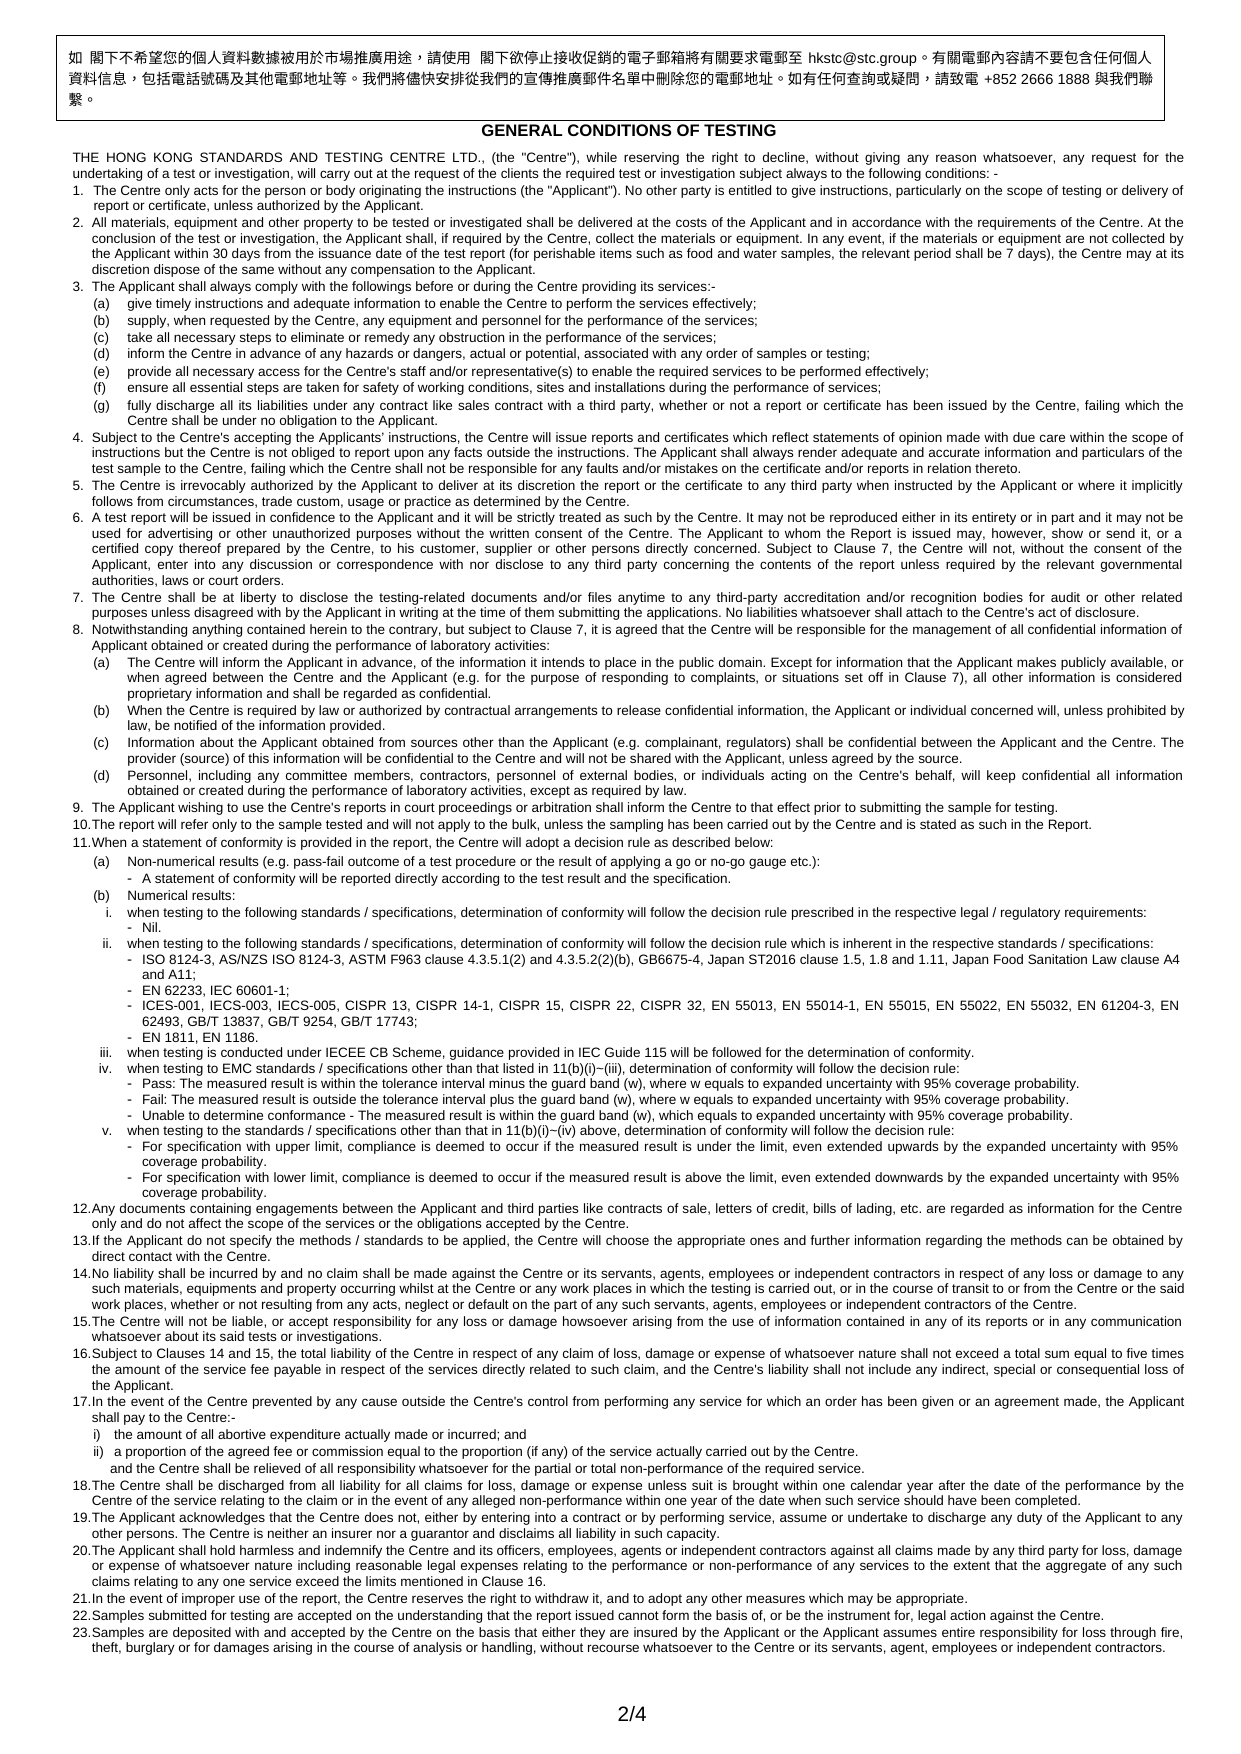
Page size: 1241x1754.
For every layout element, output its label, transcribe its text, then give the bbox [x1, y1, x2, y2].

list the amount of all abortive expenditure actually made or incurred; and [93, 1427, 1185, 1442]
list Nil. [127, 920, 1181, 936]
list The Centre shall be at liberty to disclose the testing-related documents and/or files anytime to any third-party accreditation and/or recognition bodies for audit or other related purposes unless disagreed with by the Applicant in writing at the time of them submitting the applications. No liabilities whatsoever shall attach to the Centre's act of disclosure. [72, 589, 1185, 620]
list EN 1811, EN 1186. [127, 1029, 1181, 1045]
list Unable to determine conformance - The measured result is within the guard band (w), which equals to expanded uncertainty with 95% coverage probability. [127, 1107, 1181, 1123]
list Notwithstanding anything contained herein to the contrary, but subject to Clause 7, it is agreed that the Centre will be responsible for the management of all confidential information of Applicant obtained or created during the performance of laboratory activities: [72, 622, 1185, 653]
list The Centre will not be liable, or accept responsibility for any loss or damage howsoever arising from the use of information contained in any of its reports or in any communication whatsoever about its said tests or investigations. [72, 1314, 1185, 1345]
list Fail: The measured result is outside the tolerance interval plus the guard band (w), where w equals to expanded uncertainty with 95% coverage probability. [127, 1092, 1181, 1107]
list Non-numerical results (e.g. pass-fail outcome of a test procedure or the result of applying a go or no-go gauge etc.): [93, 854, 1185, 869]
text and the Centre shall be relieved of all responsibility whatsoever for the partial or total non-performance of the required service. [96, 1461, 1181, 1476]
list The Applicant shall always comply with the followings before or during the Centre providing its services:- [72, 278, 1185, 294]
list The report will refer only to the sample tested and will not apply to the bulk, unless the sampling has been carried out by the Centre and is stated as such in the Report. [72, 817, 1185, 832]
list take all necessary steps to eliminate or remedy any obstruction in the performance of the services; [93, 329, 1185, 345]
list provide all necessary access for the Centre's staff and/or representative(s) to enable the required services to be performed effectively; [93, 363, 1185, 379]
list For specification with upper limit, compliance is deemed to occur if the measured result is under the limit, even extended upwards by the expanded uncertainty with 95% coverage probability. [127, 1138, 1181, 1169]
list When the Centre is required by law or authorized by contractual arrangements to release confidential information, the Applicant or individual concerned will, unless prohibited by law, be notified of the information provided. [93, 702, 1185, 733]
list Subject to Clauses 14 and 15, the total liability of the Centre in respect of any claim of loss, damage or expense of whatsoever nature shall not exceed a total sum equal to five times the amount of the service fee payable in respect of the services directly related to such claim, and the Centre's liability shall not include any indirect, special or consequential loss of the Applicant. [72, 1346, 1185, 1393]
list Samples submitted for testing are accepted on the understanding that the report issued cannot form the basis of, or be the instrument for, legal action against the Centre. [72, 1608, 1185, 1623]
list when testing to the following standards / specifications, determination of conformity will follow the decision rule prescribed in the respective legal / regulatory requirements: [112, 905, 1181, 920]
list Any documents containing engagements between the Applicant and third parties like contracts of sale, letters of credit, bills of lading, etc. are regarded as information for the Centre only and do not affect the scope of the services or the obligations accepted by the Centre. [72, 1201, 1185, 1232]
list The Applicant wishing to use the Centre's reports in court proceedings or arbitration shall inform the Centre to that effect prior to submitting the sample for testing. [72, 800, 1185, 815]
list The Centre only acts for the person or body originating the instructions (the "Applicant"). No other party is entitled to give instructions, particularly on the scope of testing or delivery of report or certificate, unless authorized by the Applicant. [72, 182, 1185, 213]
list inform the Centre in advance of any hazards or dangers, actual or potential, associated with any order of samples or testing; [93, 346, 1185, 362]
list fully discharge all its liabilities under any contract like sales contract with a third party, whether or not a report or certificate has been issued by the Centre, failing which the Centre shall be under no obligation to the Applicant. [93, 397, 1185, 428]
list when testing to the following standards / specifications, determination of conformity will follow the decision rule which is inherent in the respective standards / specifications: [112, 936, 1181, 951]
list The Applicant shall hold harmless and indemnify the Centre and its officers, employees, agents or independent contractors against all claims made by any third party for loss, damage or expense of whatsoever nature including reasonable legal expenses relating to the performance or non-performance of any services to the extent that the aggregate of any such claims relating to any one service exceed the limits mentioned in Clause 16. [72, 1543, 1185, 1589]
list when testing is conducted under IECEE CB Scheme, guidance provided in IEC Guide 115 will be followed for the determination of conformity. [112, 1045, 1181, 1060]
list ensure all essential steps are taken for safety of working conditions, sites and installations during the performance of services; [93, 380, 1185, 396]
list A test report will be issued in confidence to the Applicant and it will be strictly treated as such by the Centre. It may not be reproduced either in its entirety or in part and it may not be used for advertising or other unauthorized purposes without the written consent of the Centre. The Applicant to whom the Report is issued may, however, show or send it, or a certified copy thereof prepared by the Centre, to his customer, supplier or other persons directly concerned. Subject to Clause 7, the Centre will not, without the consent of the Applicant, enter into any discussion or correspondence with nor disclose to any third party concerning the contents of the report unless required by the relevant governmental authorities, laws or court orders. [72, 510, 1185, 588]
list Subject to the Centre's accepting the Applicants’ instructions, the Centre will issue reports and certificates which reflect statements of opinion made with due care within the scope of instructions but the Centre is not obliged to report upon any facts outside the instructions. The Applicant shall always render adequate and accurate information and particulars of the test sample to the Centre, failing which the Centre shall not be responsible for any faults and/or mistakes on the certificate and/or reports in relation thereto. [72, 430, 1185, 476]
list In the event of improper use of the report, the Centre reserves the right to withdraw it, and to adopt any other measures which may be appropriate. [72, 1591, 1185, 1606]
list A statement of conformity will be reported directly according to the test result and the specification. [127, 871, 1181, 886]
list Personnel, including any committee members, contractors, personnel of external bodies, or individuals acting on the Centre's behalf, will keep confidential all information obtained or created during the performance of laboratory activities, except as required by law. [93, 767, 1185, 798]
list give timely instructions and adequate information to enable the Centre to perform the services effectively; [93, 295, 1185, 311]
list For specification with lower limit, compliance is deemed to occur if the measured result is above the limit, even extended downwards by the expanded uncertainty with 95% coverage probability. [127, 1169, 1181, 1201]
list The Centre will inform the Applicant in advance, of the information it intends to place in the public domain. Except for information that the Applicant makes publicly available, or when agreed between the Centre and the Applicant (e.g. for the purpose of responding to complaints, or situations set off in Clause 7), all other information is considered proprietary information and shall be regarded as confidential. [93, 654, 1185, 701]
list a proportion of the agreed fee or commission equal to the proportion (if any) of the service actually carried out by the Centre. [93, 1444, 1185, 1459]
list No liability shall be incurred by and no claim shall be made against the Centre or its servants, agents, employees or independent contractors in respect of any loss or damage to any such materials, equipments and property occurring whilst at the Centre or any work places in which the testing is carried out, or in the course of transit to or from the Centre or the said work places, whether or not resulting from any acts, neglect or default on the part of any such servants, agents, employees or independent contractors of the Centre. [72, 1266, 1185, 1312]
list Samples are deposited with and accepted by the Centre on the basis that either they are insured by the Applicant or the Applicant assumes entire responsibility for loss through fire, theft, burglary or for damages arising in the course of analysis or handling, without recourse whatsoever to the Centre or its servants, agent, employees or independent contractors. [72, 1624, 1185, 1656]
list If the Applicant do not specify the methods / standards to be applied, the Centre will choose the appropriate ones and further information regarding the methods can be obtained by direct contact with the Centre. [72, 1233, 1185, 1264]
list In the event of the Centre prevented by any cause outside the Centre's control from performing any service for which an order has been given or an agreement made, the Applicant shall pay to the Centre:- [72, 1394, 1185, 1425]
table_cell 如 閣下不希望您的個人資料數據被用於市場推廣用途，請使用 閣下欲停止接收促銷的電子郵箱將有關要求電郵至 hkstc@stc.group。有關電郵內容請不要包含任何個人資料信息，包括電話號碼及其他電郵地址等。我們將儘快安排從我們的宣傳推廣郵件名單中刪除您的電郵地址。如有任何查詢或疑問，請致電 +852 2666 1888 與我們聯繫。 [57, 36, 1164, 120]
text THE HONG KONG STANDARDS AND TESTING CENTRE LTD., (the "Centre"), while reserving the right to decline, without giving any reason whatsoever, any request for the undertaking of a test or investigation, will carry out at the request of the clients the required test or investigation subject always to the following conditions: - [72, 150, 1185, 181]
list The Applicant acknowledges that the Centre does not, either by entering into a contract or by performing service, assume or undertake to discharge any duty of the Applicant to any other persons. The Centre is neither an insurer nor a guarantor and disclaims all liability in such capacity. [72, 1510, 1185, 1541]
list Numerical results: [93, 888, 1185, 903]
list Information about the Applicant obtained from sources other than the Applicant (e.g. complainant, regulators) shall be confidential between the Applicant and the Centre. The provider (source) of this information will be confidential to the Centre and will not be shared with the Applicant, unless agreed by the source. [93, 735, 1185, 766]
list when testing to EMC standards / specifications other than that listed in 11(b)(i)~(iii), determination of conformity will follow the decision rule: [112, 1060, 1181, 1076]
title GENERAL CONDITIONS OF TESTING [76, 121, 1181, 140]
list supply, when requested by the Centre, any equipment and personnel for the performance of the services; [93, 312, 1185, 328]
list When a statement of conformity is provided in the report, the Centre will adopt a decision rule as described below: [72, 835, 1185, 851]
list EN 62233, IEC 60601-1; [127, 982, 1181, 998]
list when testing to the standards / specifications other than that in 11(b)(i)~(iv) above, determination of conformity will follow the decision rule: [112, 1123, 1181, 1138]
list The Centre shall be discharged from all liability for all claims for loss, damage or expense unless suit is brought within one calendar year after the date of the performance by the Centre of the service relating to the claim or in the event of any alleged non-performance within one year of the date when such service should have been completed. [72, 1478, 1185, 1509]
list The Centre is irrevocably authorized by the Applicant to deliver at its discretion the report or the certificate to any third party when instructed by the Applicant or where it implicitly follows from circumstances, trade custom, usage or practice as determined by the Centre. [72, 478, 1185, 509]
list All materials, equipment and other property to be tested or investigated shall be delivered at the costs of the Applicant and in accordance with the requirements of the Centre. At the conclusion of the test or investigation, the Applicant shall, if required by the Centre, collect the materials or equipment. In any event, if the materials or equipment are not collected by the Applicant within 30 days from the issuance date of the test report (for perishable items such as food and water samples, the relevant period shall be 7 days), the Centre may at its discretion dispose of the same without any compensation to the Applicant. [72, 215, 1185, 277]
list ISO 8124-3, AS/NZS ISO 8124-3, ASTM F963 clause 4.3.5.1(2) and 4.3.5.2(2)(b), GB6675-4, Japan ST2016 clause 1.5, 1.8 and 1.11, Japan Food Sanitation Law clause A4 and A11; [127, 951, 1181, 982]
list ICES-001, IECS-003, IECS-005, CISPR 13, CISPR 14-1, CISPR 15, CISPR 22, CISPR 32, EN 55013, EN 55014-1, EN 55015, EN 55022, EN 55032, EN 61204-3, EN 62493, GB/T 13837, GB/T 9254, GB/T 17743; [127, 998, 1181, 1029]
list Pass: The measured result is within the tolerance interval minus the guard band (w), where w equals to expanded uncertainty with 95% coverage probability. [127, 1076, 1181, 1092]
